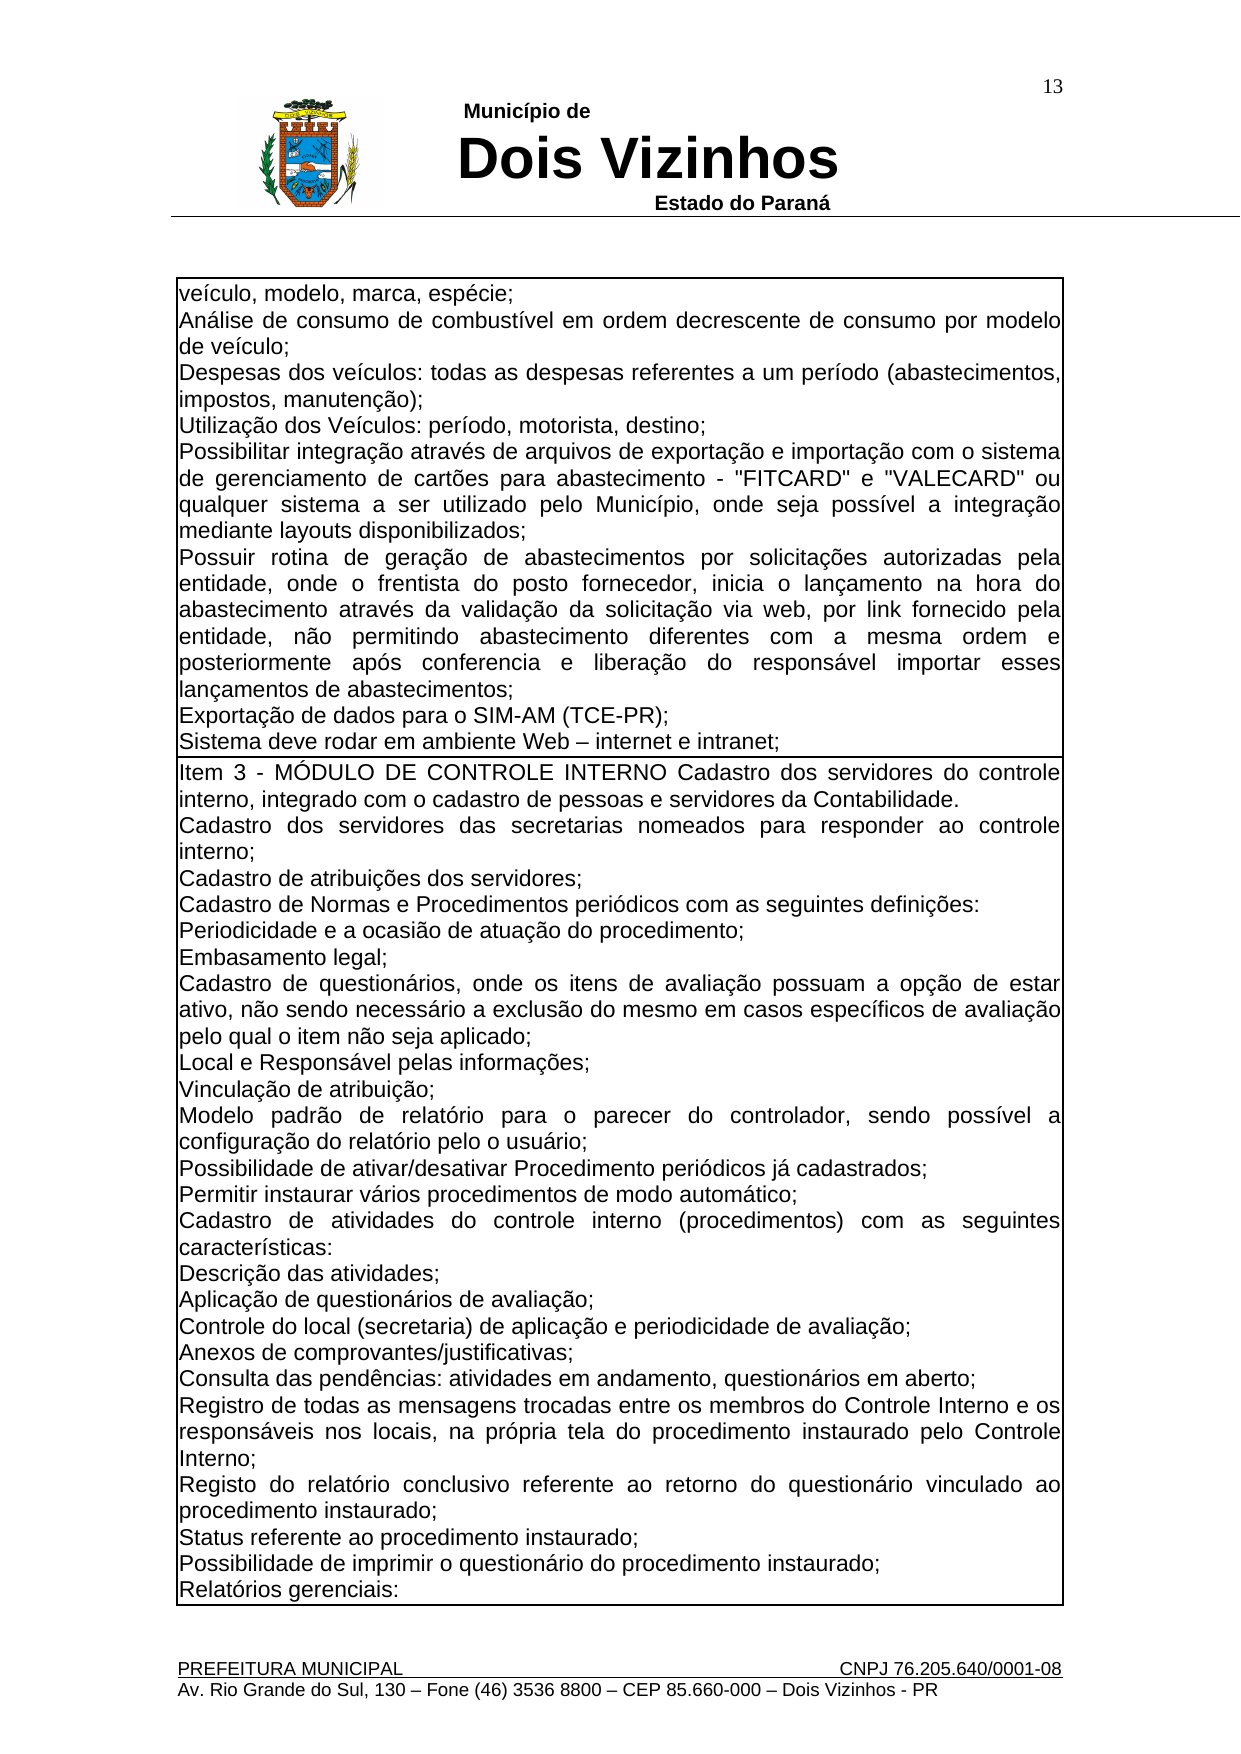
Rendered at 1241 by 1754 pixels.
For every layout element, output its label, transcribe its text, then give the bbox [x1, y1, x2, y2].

picture [237, 97, 385, 209]
